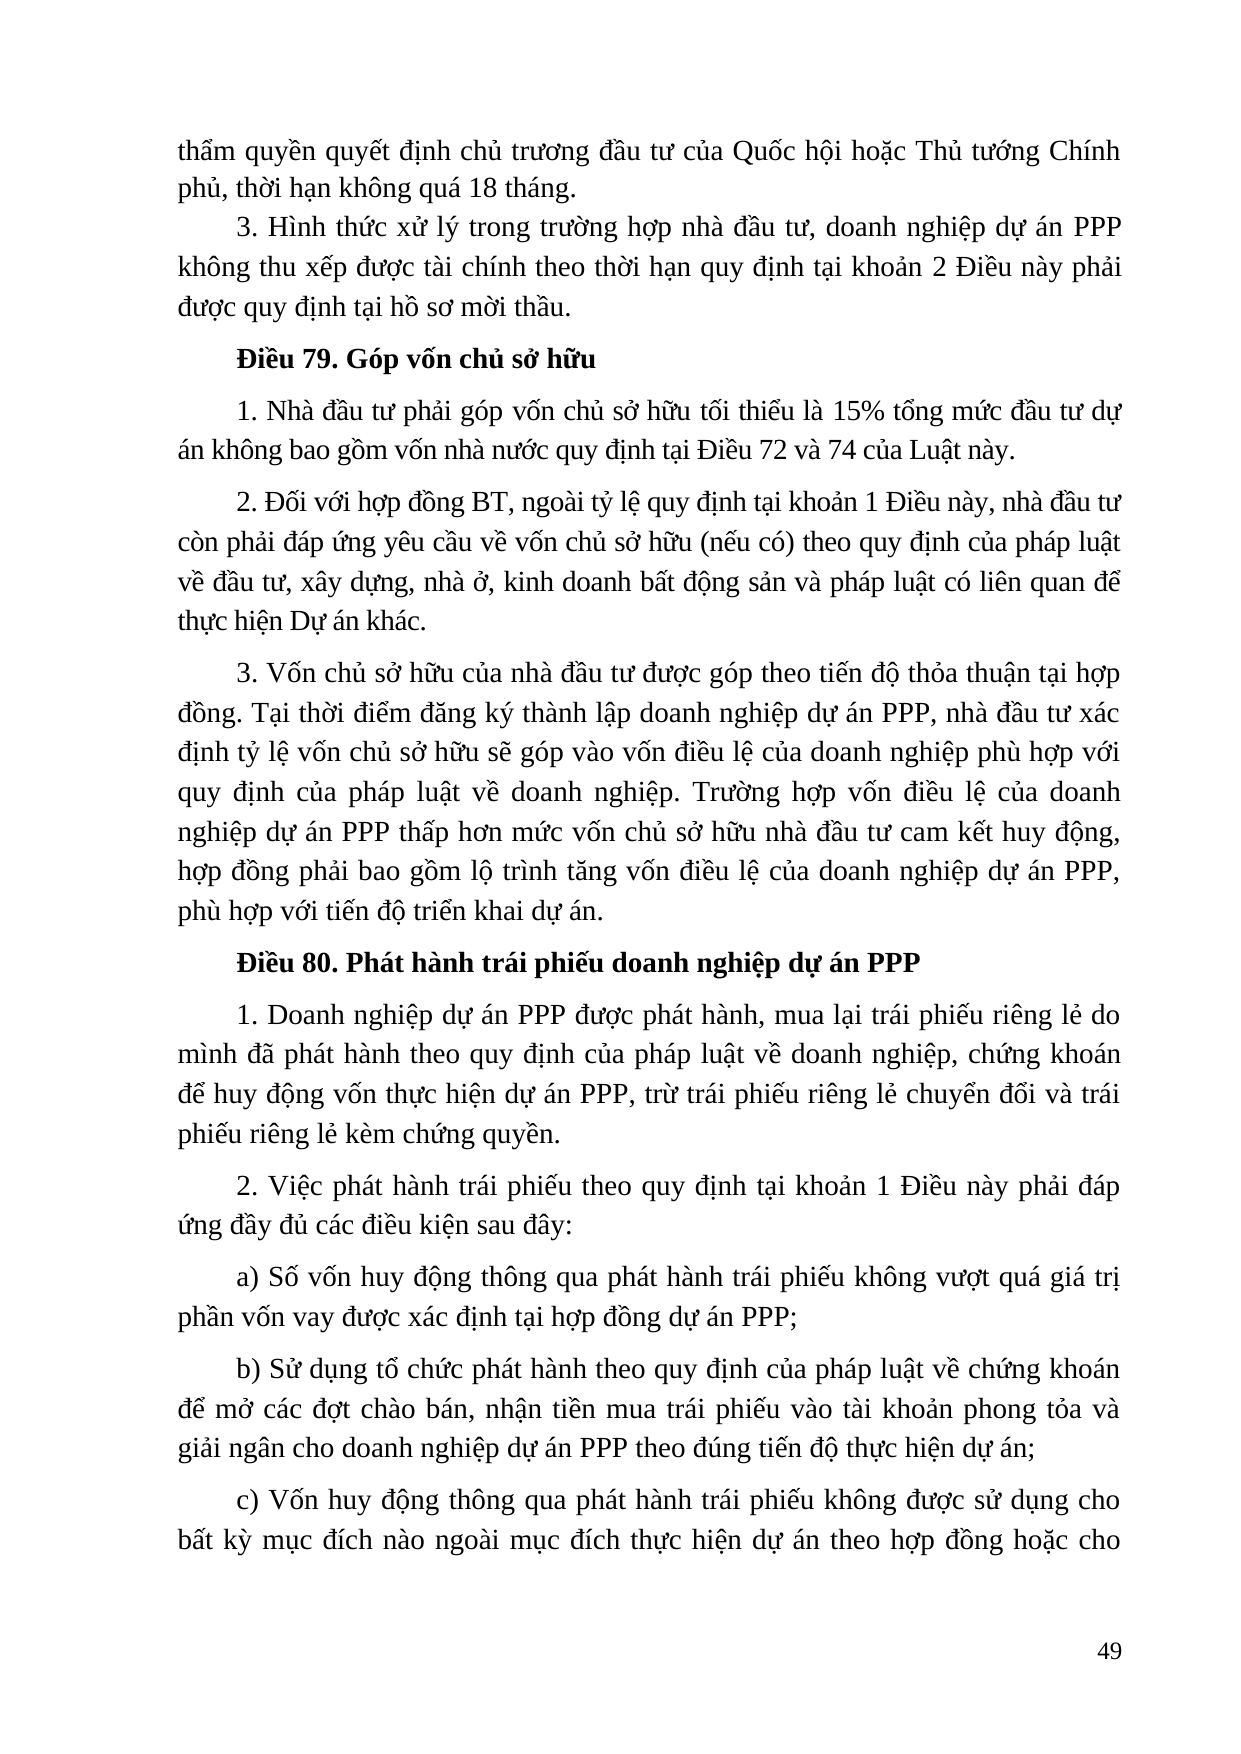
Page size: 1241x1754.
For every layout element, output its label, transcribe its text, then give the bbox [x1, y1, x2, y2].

text b) Sử dụng tổ chức phát hành theo quy định của pháp luật về chứng khoán để mở các đợt chào bán, nhận tiền mua trái phiếu vào tài khoản phong tỏa và giải ngân cho doanh nghiệp dự án PPP theo đúng tiến độ thực hiện dự án; [177, 1347, 1122, 1466]
text a) Số vốn huy động thông qua phát hành trái phiếu không vượt quá giá trị phần vốn vay được xác định tại hợp đồng dự án PPP; [177, 1255, 1122, 1334]
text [177, 1478, 1122, 1557]
text 2. Đối với hợp đồng BT, ngoài tỷ lệ quy định tại khoản 1 Điều này, nhà đầu tư còn phải đáp ứng yêu cầu về vốn chủ sở hữu (nếu có) theo quy định của pháp luật về đầu tư, xây dựng, nhà ở, kinh doanh bất động sản và pháp luật có liên quan để thực hiện Dự án khác. [177, 480, 1122, 638]
list 3. Vốn chủ sở hữu của nhà đầu tư được góp theo tiến độ thỏa thuận tại hợp đồng. Tại thời điểm đăng ký thành lập doanh nghiệp dự án PPP, nhà đầu tư xác định tỷ lệ vốn chủ sở hữu sẽ góp vào vốn điều lệ của doanh nghiệp phù hợp với quy định của pháp luật về doanh nghiệp. Trường hợp vốn điều lệ của doanh nghiệp dự án PPP thấp hơn mức vốn chủ sở hữu nhà đầu tư cam kết huy động, hợp đồng phải bao gồm lộ trình tăng vốn điều lệ của doanh nghiệp dự án PPP, phù hợp với tiến độ triển khai dự án. [177, 651, 1122, 928]
text 2. Việc phát hành trái phiếu theo quy định tại khoản 1 Điều này phải đáp ứng đầy đủ các điều kiện sau đây: [177, 1163, 1122, 1243]
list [177, 130, 1122, 205]
list 3. Hình thức xử lý trong trường hợp nhà đầu tư, doanh nghiệp dự án PPP không thu xếp được tài chính theo thời hạn quy định tại khoản 2 Điều này phải được quy định tại hồ sơ mời thầu. [177, 205, 1122, 324]
text 1. Doanh nghiệp dự án PPP được phát hành, mua lại trái phiếu riêng lẻ do mình đã phát hành theo quy định của pháp luật về doanh nghiệp, chứng khoán để huy động vốn thực hiện dự án PPP, trừ trái phiếu riêng lẻ chuyển đổi và trái phiếu riêng lẻ kèm chứng quyền. [177, 993, 1122, 1151]
subtitle Điều 79. Góp vốn chủ sở hữu [236, 336, 1122, 376]
text Điều 80. Phát hành trái phiếu doanh nghiệp dự án PPP [177, 941, 1122, 980]
text 1. Nhà đầu tư phải góp vốn chủ sở hữu tối thiểu là 15% tổng mức đầu tư dự án không bao gồm vốn nhà nước quy định tại Điều 72 và 74 của Luật này. [177, 388, 1122, 468]
